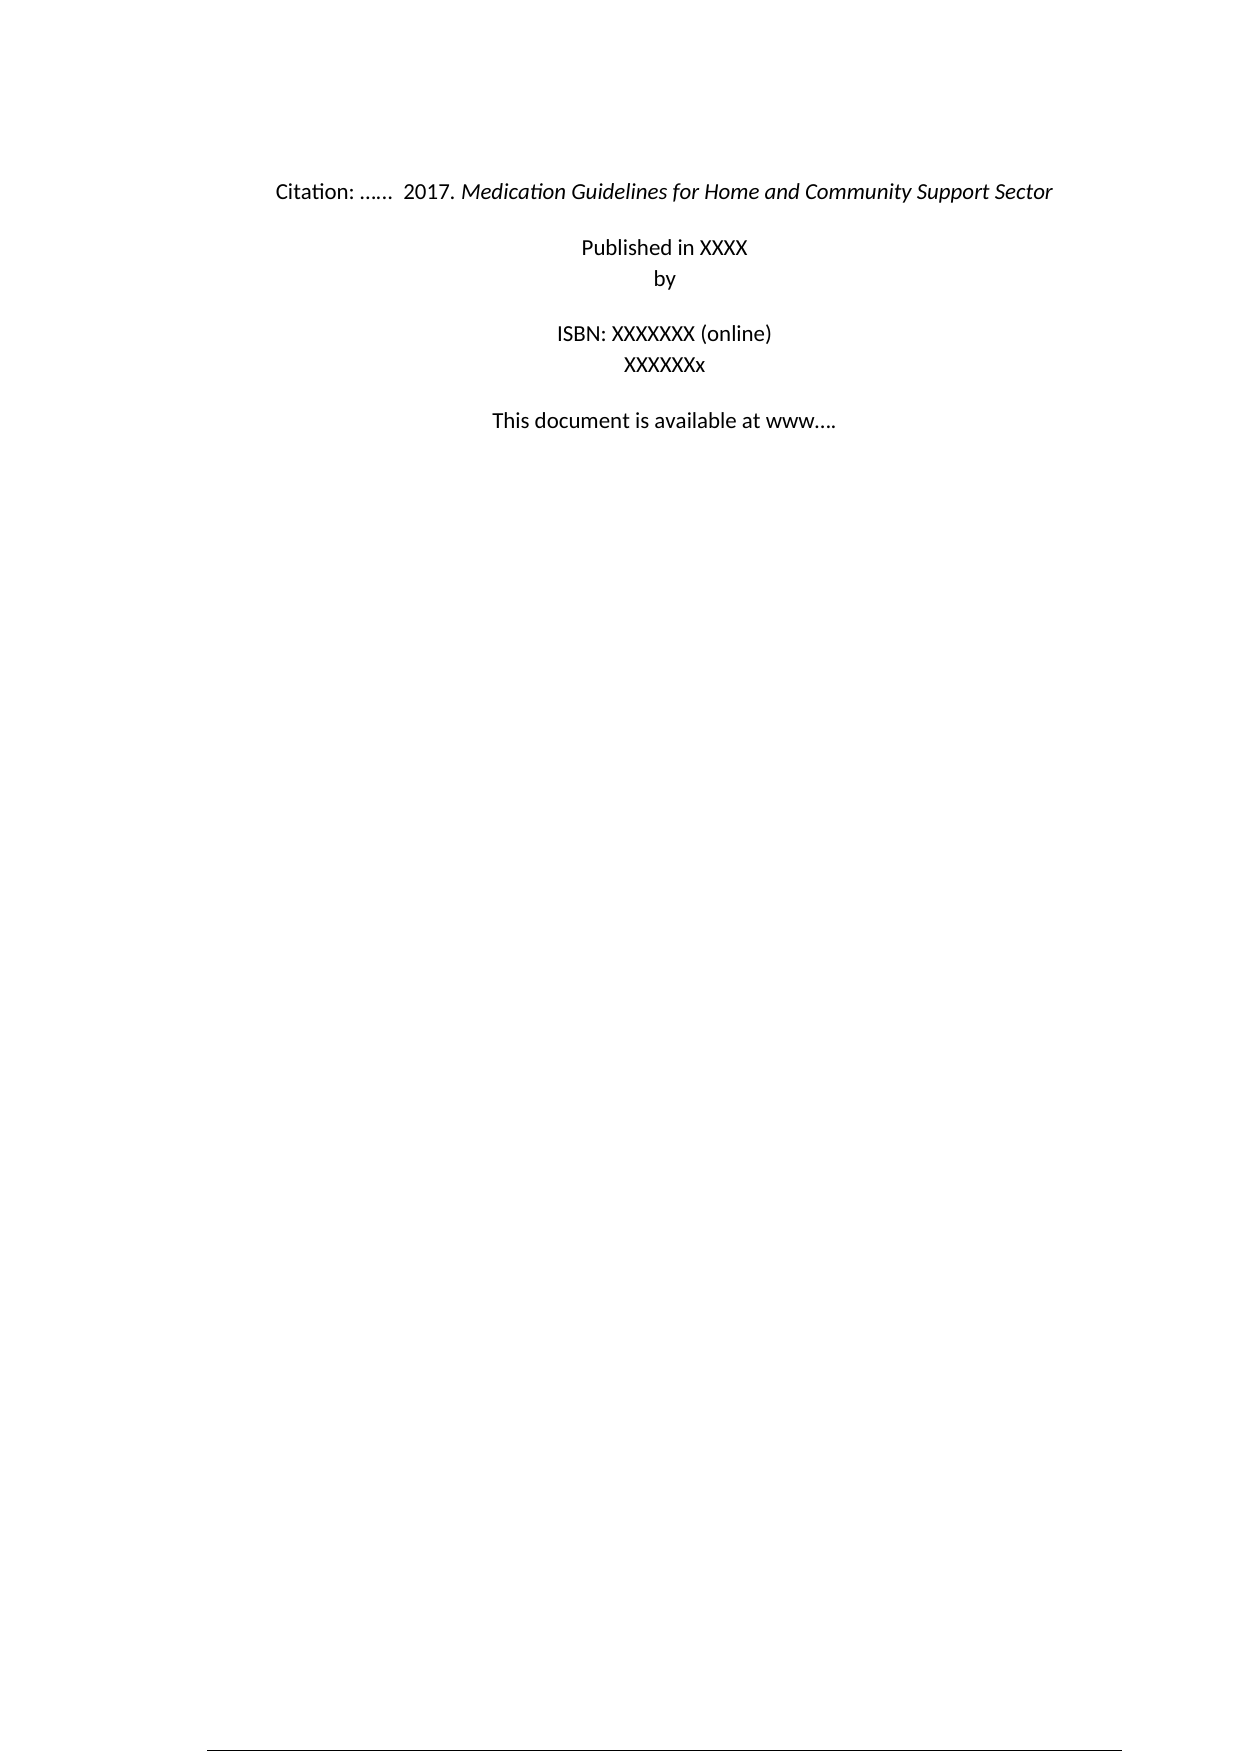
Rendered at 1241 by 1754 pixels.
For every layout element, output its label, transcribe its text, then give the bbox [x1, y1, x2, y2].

text Citation: …... 2017. Medication Guidelines for Home and Community Support Sector [207, 177, 1122, 205]
text ISBN: XXXXXXX (online) XXXXXXx [207, 319, 1122, 378]
text This document is available at www…. [207, 406, 1122, 434]
text Published in XXXX by [207, 233, 1122, 292]
